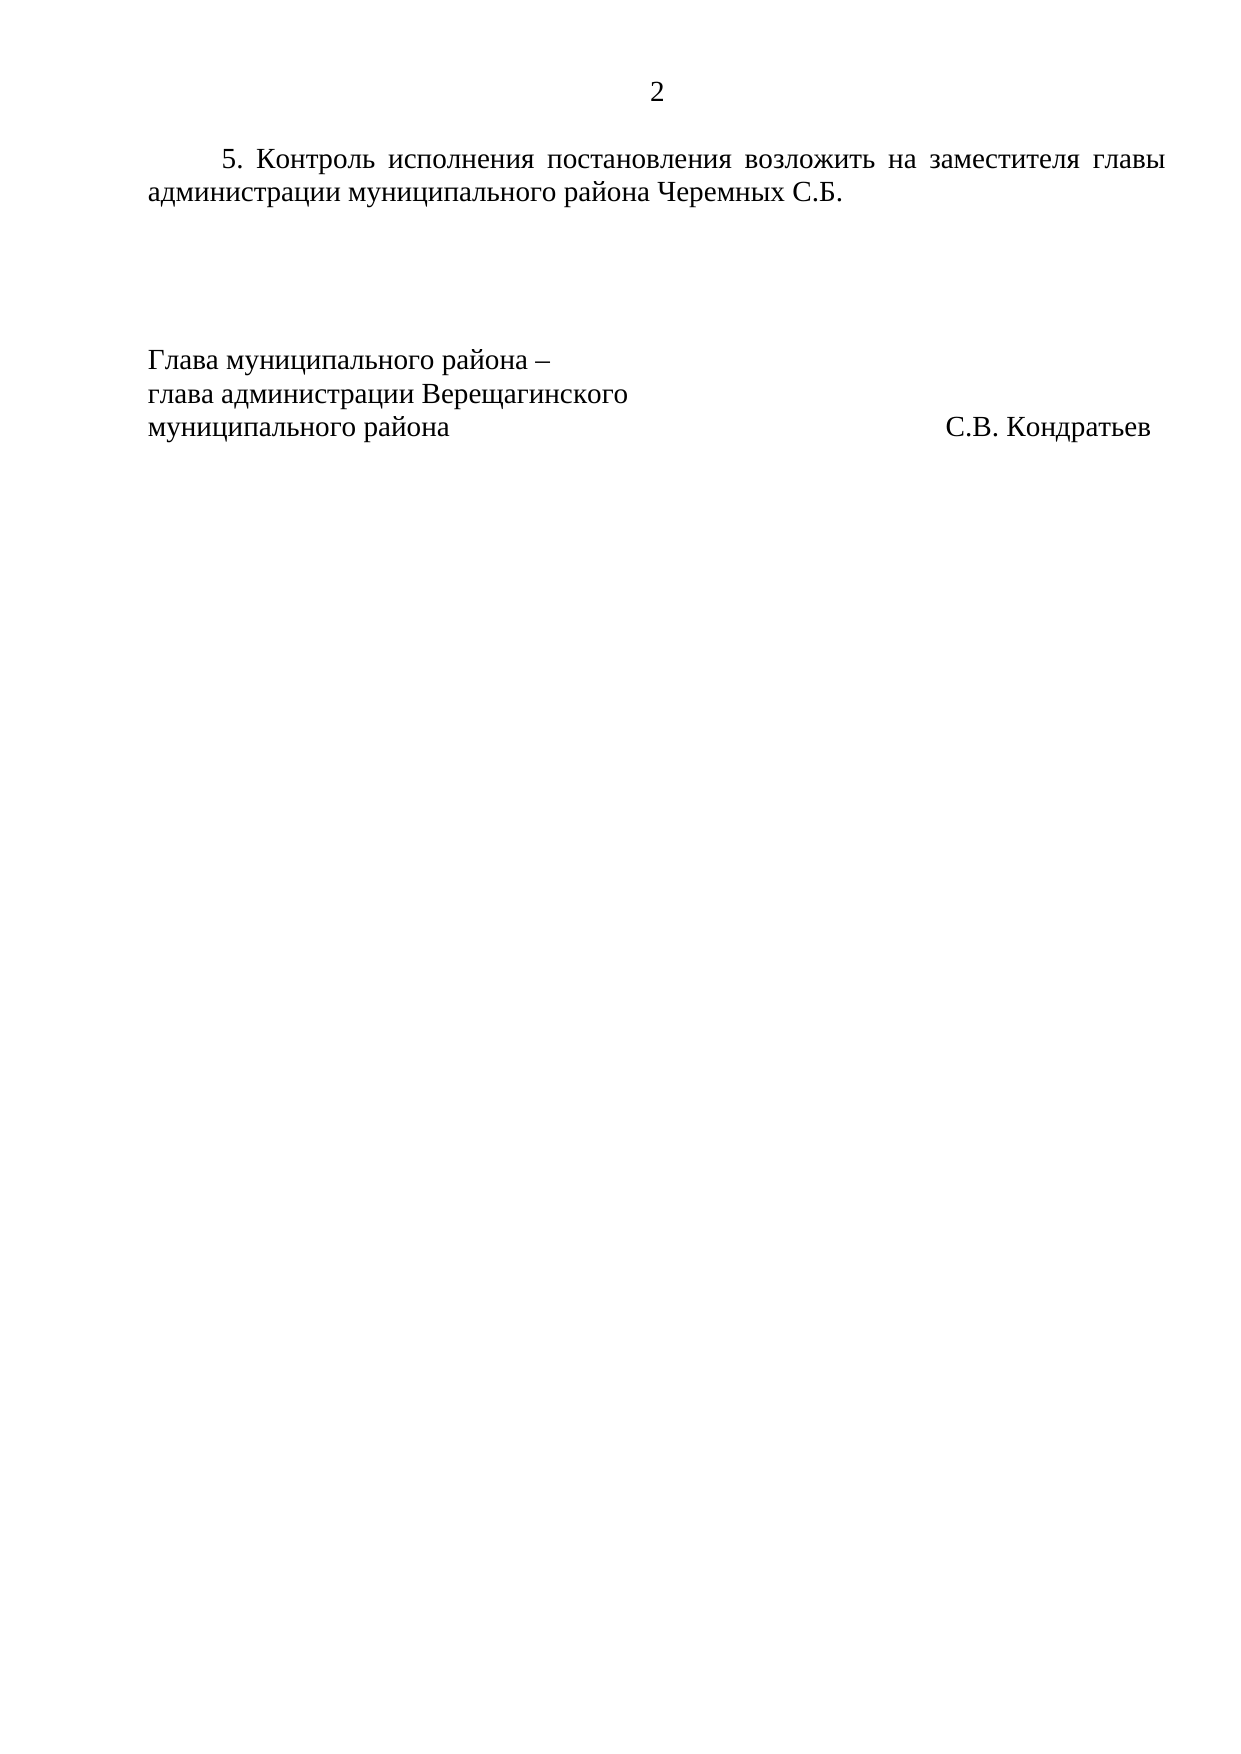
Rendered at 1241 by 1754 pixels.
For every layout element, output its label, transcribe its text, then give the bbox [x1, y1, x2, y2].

text 5. Контроль исполнения постановления возложить на заместителя главы администрации муниципального района Черемных С.Б. [148, 141, 1166, 208]
text Глава муниципального района – [148, 342, 1166, 376]
text глава администрации Верещагинского [148, 376, 1166, 409]
text муниципального района С.В. Кондратьев [148, 409, 1166, 443]
